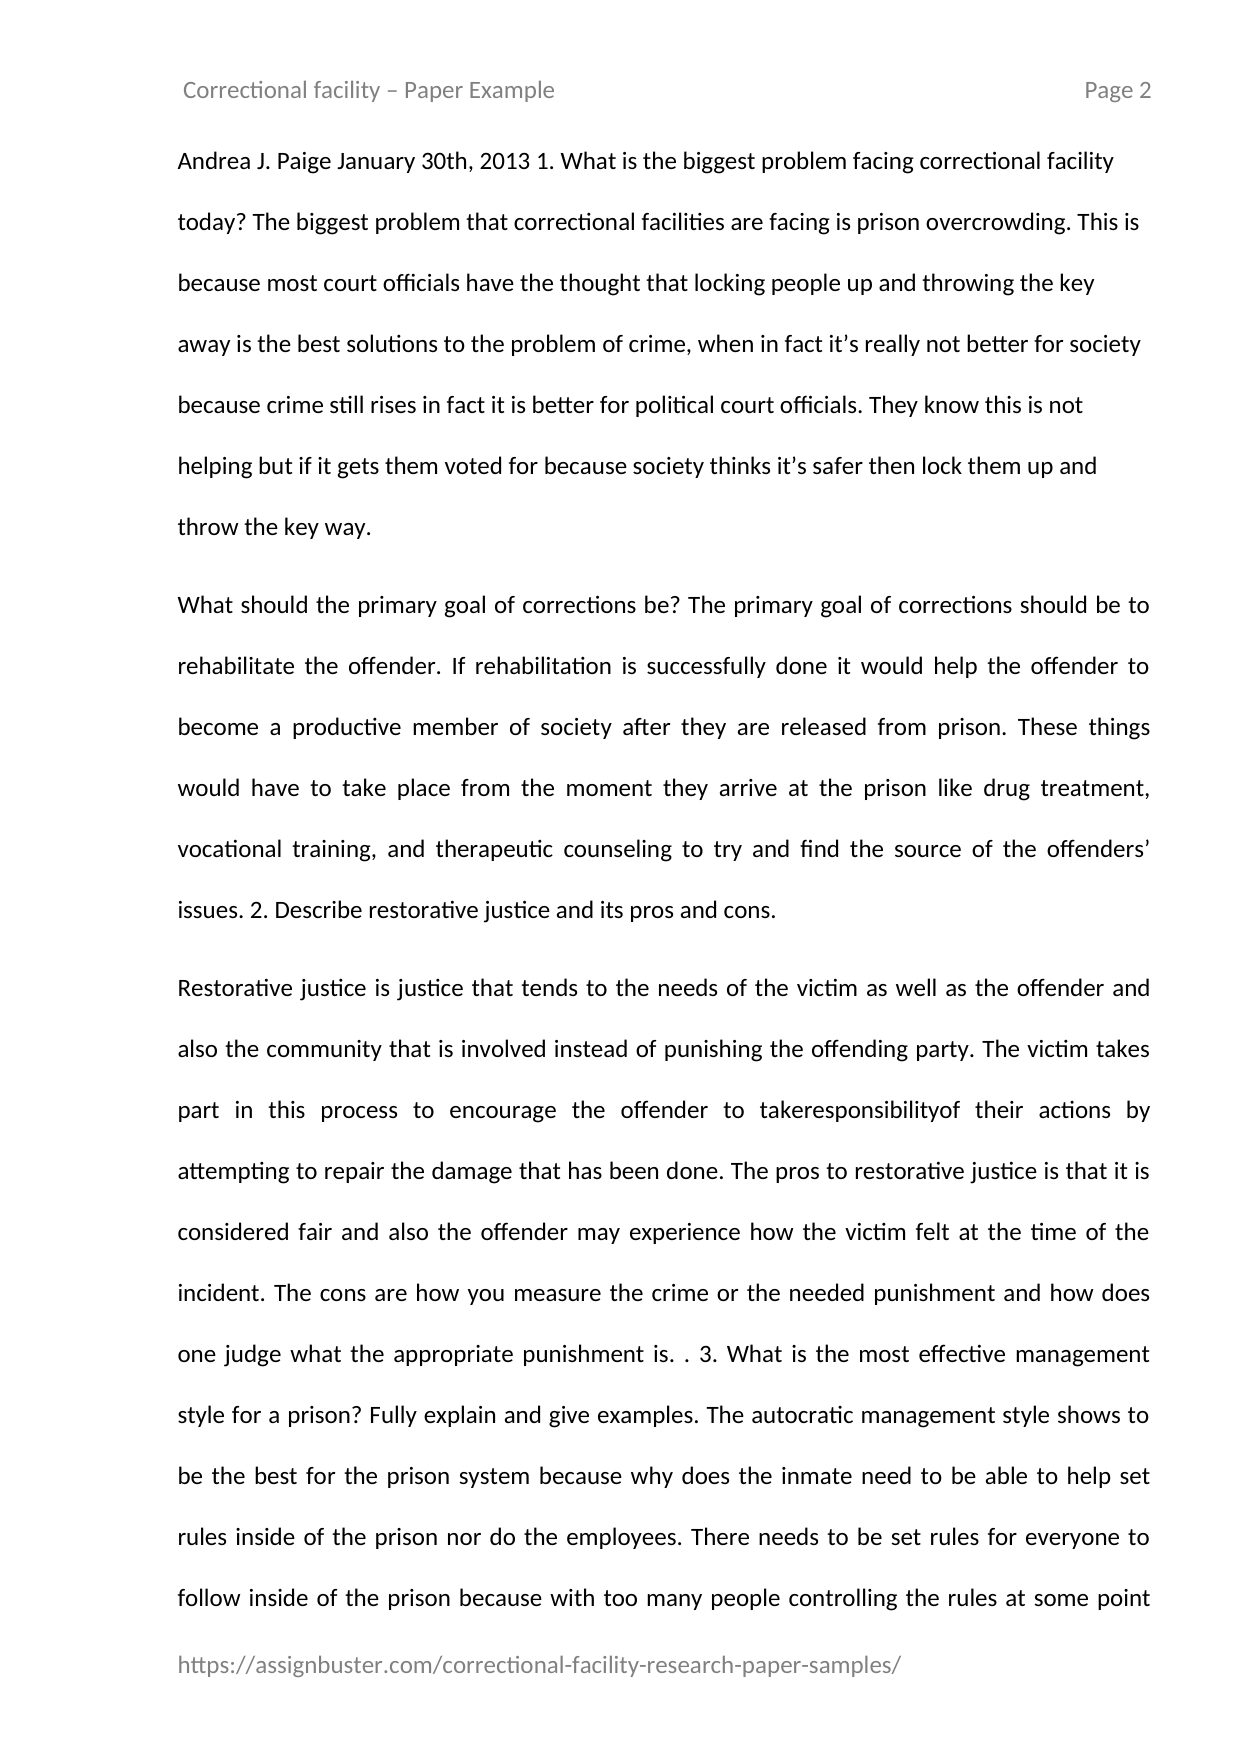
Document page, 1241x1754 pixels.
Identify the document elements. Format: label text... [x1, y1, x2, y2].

text What should the primary goal of corrections be? The primary goal of corrections should be to rehabilitate the offender. If rehabilitation is successfully done it would help the offender to become a productive member of society after they are released from prison. These things would have to take place from the moment they arrive at the prison like drug treatment, vocational training, and therapeutic counseling to try and find the source of the offenders’ issues. 2. Describe restorative justice and its pros and cons. [177, 589, 1152, 925]
text Andrea J. Paige January 30th, 2013 1. What is the biggest problem facing correctional facility today? The biggest problem that correctional facilities are facing is prison overcrowding. This is because most court officials have the thought that locking people up and throwing the key away is the best solutions to the problem of crime, when in fact it’s really not better for society because crime still rises in fact it is better for political court officials. They know this is not helping but if it gets them voted for because society thinks it’s safer then lock them up and throw the key way. [177, 145, 1152, 542]
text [177, 972, 1152, 1613]
